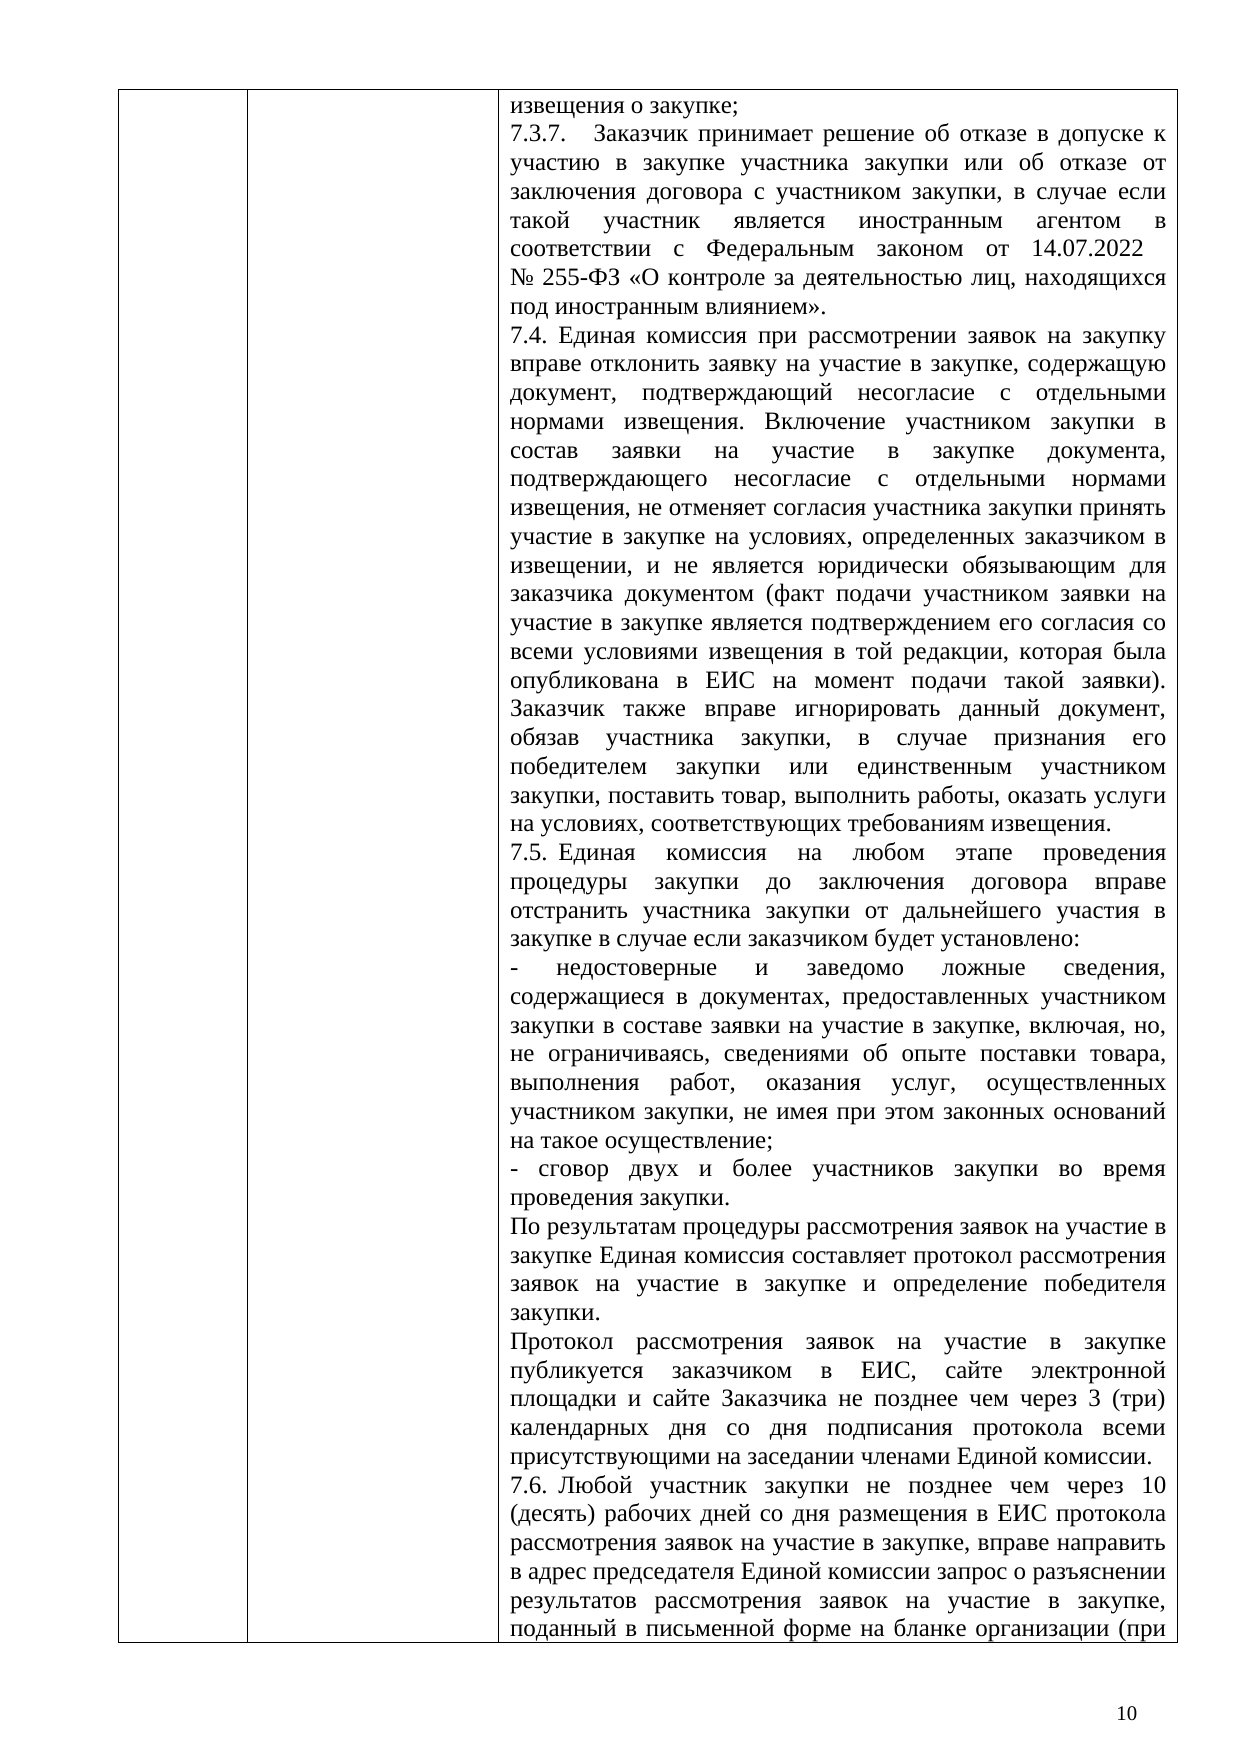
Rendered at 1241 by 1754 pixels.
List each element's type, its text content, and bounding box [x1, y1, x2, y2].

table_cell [248, 90, 498, 1642]
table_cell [499, 90, 1177, 1642]
table_cell 7 [119, 90, 247, 1642]
